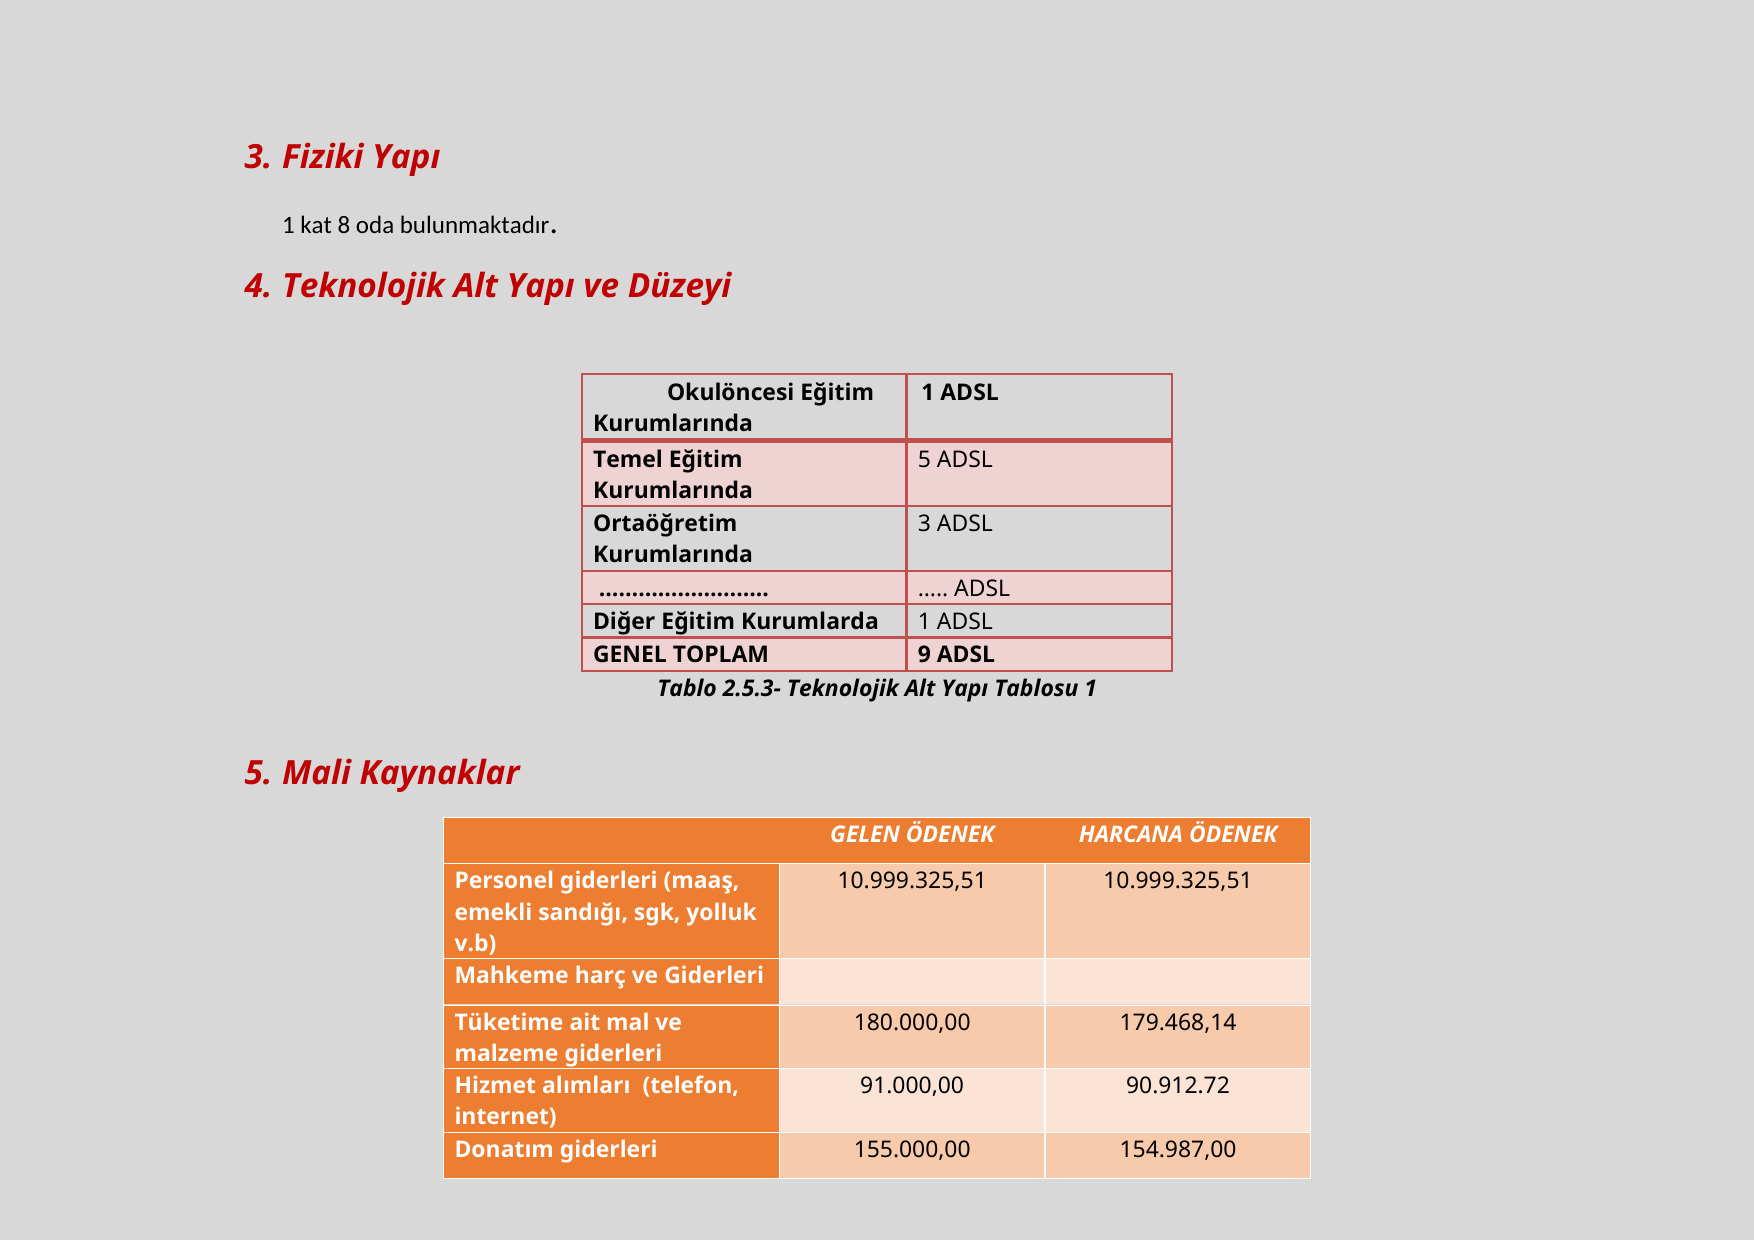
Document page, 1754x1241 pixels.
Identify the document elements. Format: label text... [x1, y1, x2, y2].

table_cell 3 ADSL [908, 507, 1171, 570]
table_header GELEN ÖDENEK [779, 818, 1045, 863]
table_cell Personel giderleri (maaş, emekli sandığı, sgk, yolluk v.b) [444, 864, 779, 958]
table_cell 5 ADSL [908, 443, 1171, 505]
table_cell 9 ADSL [908, 639, 1171, 670]
table_cell GENEL TOPLAM [583, 639, 905, 670]
table_cell ….. ADSL [908, 572, 1171, 603]
table_cell 1 ADSL [908, 605, 1171, 636]
table_cell 180.000,00 [780, 1006, 1044, 1068]
table_header Okulöncesi Eğitim Kurumlarında [583, 375, 905, 438]
table_cell Mahkeme harç ve Giderleri [444, 959, 779, 1004]
table_header [444, 818, 779, 863]
table_cell Diğer Eğitim Kurumlarda [583, 605, 905, 636]
table_cell Ortaöğretim Kurumlarında [583, 507, 905, 570]
table_cell 154.987,00 [1046, 1133, 1310, 1178]
table_cell Donatım giderleri [444, 1133, 779, 1178]
table_cell 10.999.325,51 [780, 864, 1044, 958]
table_cell …………………….. [583, 572, 905, 603]
table_cell 90.912.72 [1046, 1069, 1310, 1132]
table_cell Hizmet alımları (telefon, internet) [444, 1069, 779, 1132]
list Fiziki Yapı [244, 133, 1606, 178]
table_cell 10.999.325,51 [1046, 864, 1310, 958]
table_cell [1046, 959, 1310, 1004]
table_header HARCANA ÖDENEK [1045, 818, 1310, 863]
list Teknolojik Alt Yapı ve Düzeyi [244, 262, 1606, 307]
text 1 kat 8 oda bulunmaktadır. [282, 201, 1606, 242]
list Mali Kaynaklar [244, 748, 1606, 794]
table_cell [780, 959, 1044, 1004]
table_cell Tüketime ait mal ve malzeme giderleri [444, 1006, 779, 1068]
text Tablo 2.5.3- Teknolojik Alt Yapı Tablosu 1 [148, 672, 1606, 703]
table_cell 91.000,00 [780, 1069, 1044, 1132]
table_header 1 ADSL [908, 375, 1171, 438]
table_cell 179.468,14 [1046, 1006, 1310, 1068]
table_cell 155.000,00 [780, 1133, 1044, 1178]
table_cell Temel Eğitim Kurumlarında [583, 443, 905, 505]
